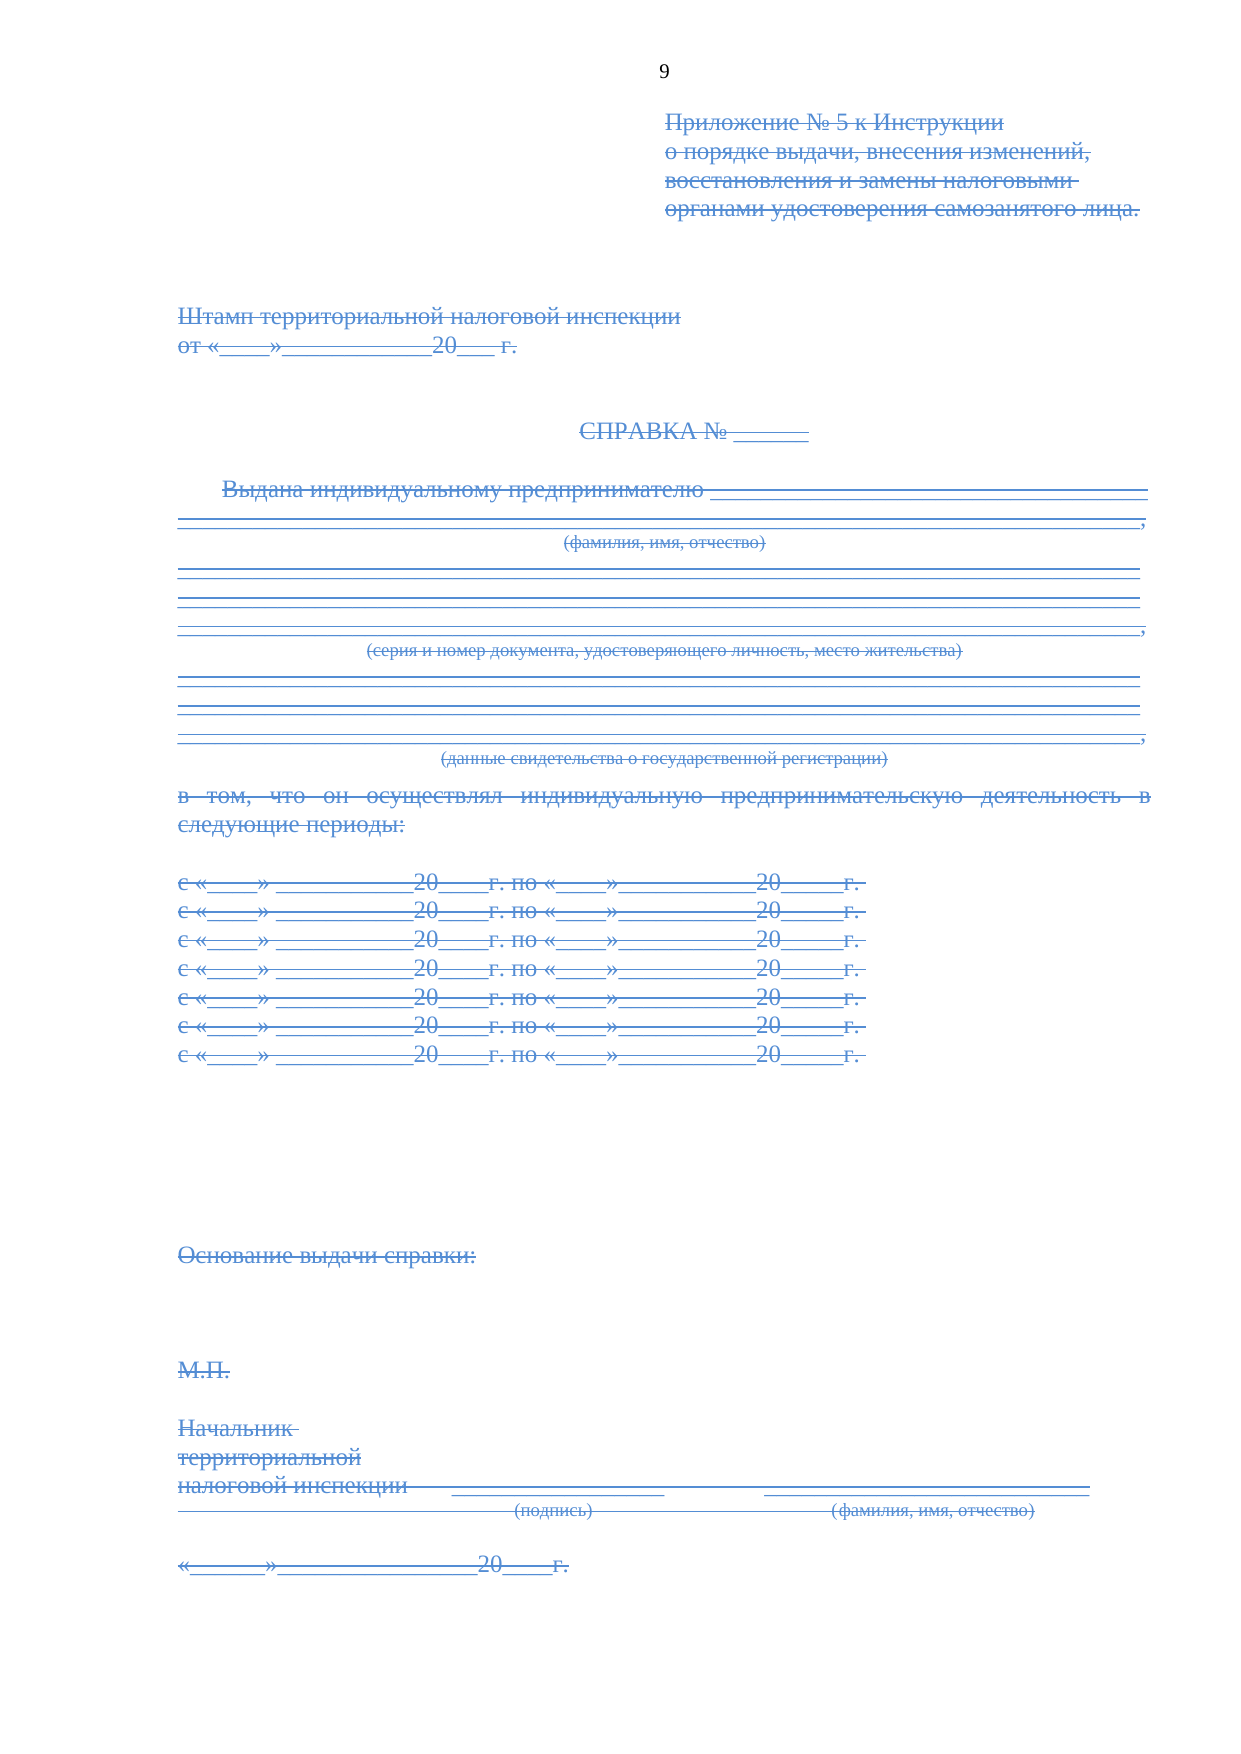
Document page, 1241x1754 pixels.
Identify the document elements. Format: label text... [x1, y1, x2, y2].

text с «____» ___________20____г. по «____»___________20_____г. [177, 1039, 1152, 1068]
text _____________________________________________________________________________, [177, 718, 1152, 747]
text в том, что он осуществлял индивидуальную предпринимательскую деятельность в следующие периоды: [177, 781, 1152, 838]
text восстановления и замены налоговыми [664, 165, 1152, 193]
text с «____» ___________20____г. по «____»___________20_____г. [177, 953, 1152, 982]
text (подпись) (фамилия, имя, отчество) [177, 1499, 1152, 1521]
text (серия и номер документа, удостоверяющего личность, место жительства) [177, 639, 1152, 661]
text о порядке выдачи, внесения изменений, [664, 136, 1152, 165]
text _____________________________________________________________________________ [177, 689, 1152, 718]
text М.П. [177, 1356, 1152, 1384]
text от «____»____________20___ г. [177, 330, 1152, 359]
text Штамп территориальной налоговой инспекции [177, 301, 1152, 330]
text налоговой инспекции _________________ __________________________ [177, 1471, 1152, 1499]
text (данные свидетельства о государственной регистрации) [177, 747, 1152, 768]
text _____________________________________________________________________________, [177, 503, 1152, 531]
text Выдана индивидуальному предпринимателю ___________________________________ [177, 474, 1152, 503]
text с «____» ___________20____г. по «____»___________20_____г. [177, 867, 1152, 896]
text органами удостоверения самозанятого лица. [664, 193, 1152, 222]
text Основание выдачи справки: [177, 1241, 1152, 1269]
text _____________________________________________________________________________ [177, 661, 1152, 689]
text с «____» ___________20____г. по «____»___________20_____г. [177, 982, 1152, 1011]
text Приложение № 5 к Инструкции [664, 107, 1152, 136]
text Начальник [177, 1413, 1152, 1442]
text «______»________________20____г. [177, 1549, 1152, 1578]
text _____________________________________________________________________________ [177, 553, 1152, 582]
text с «____» ___________20____г. по «____»___________20_____г. [177, 1011, 1152, 1039]
text с «____» ___________20____г. по «____»___________20_____г. [177, 896, 1152, 924]
text _____________________________________________________________________________, [177, 610, 1152, 639]
text СПРАВКА № ______ [177, 416, 1152, 445]
text _____________________________________________________________________________ [177, 582, 1152, 610]
text с «____» ___________20____г. по «____»___________20_____г. [177, 924, 1152, 953]
text (фамилия, имя, отчество) [177, 531, 1152, 553]
text территориальной [177, 1442, 1152, 1471]
